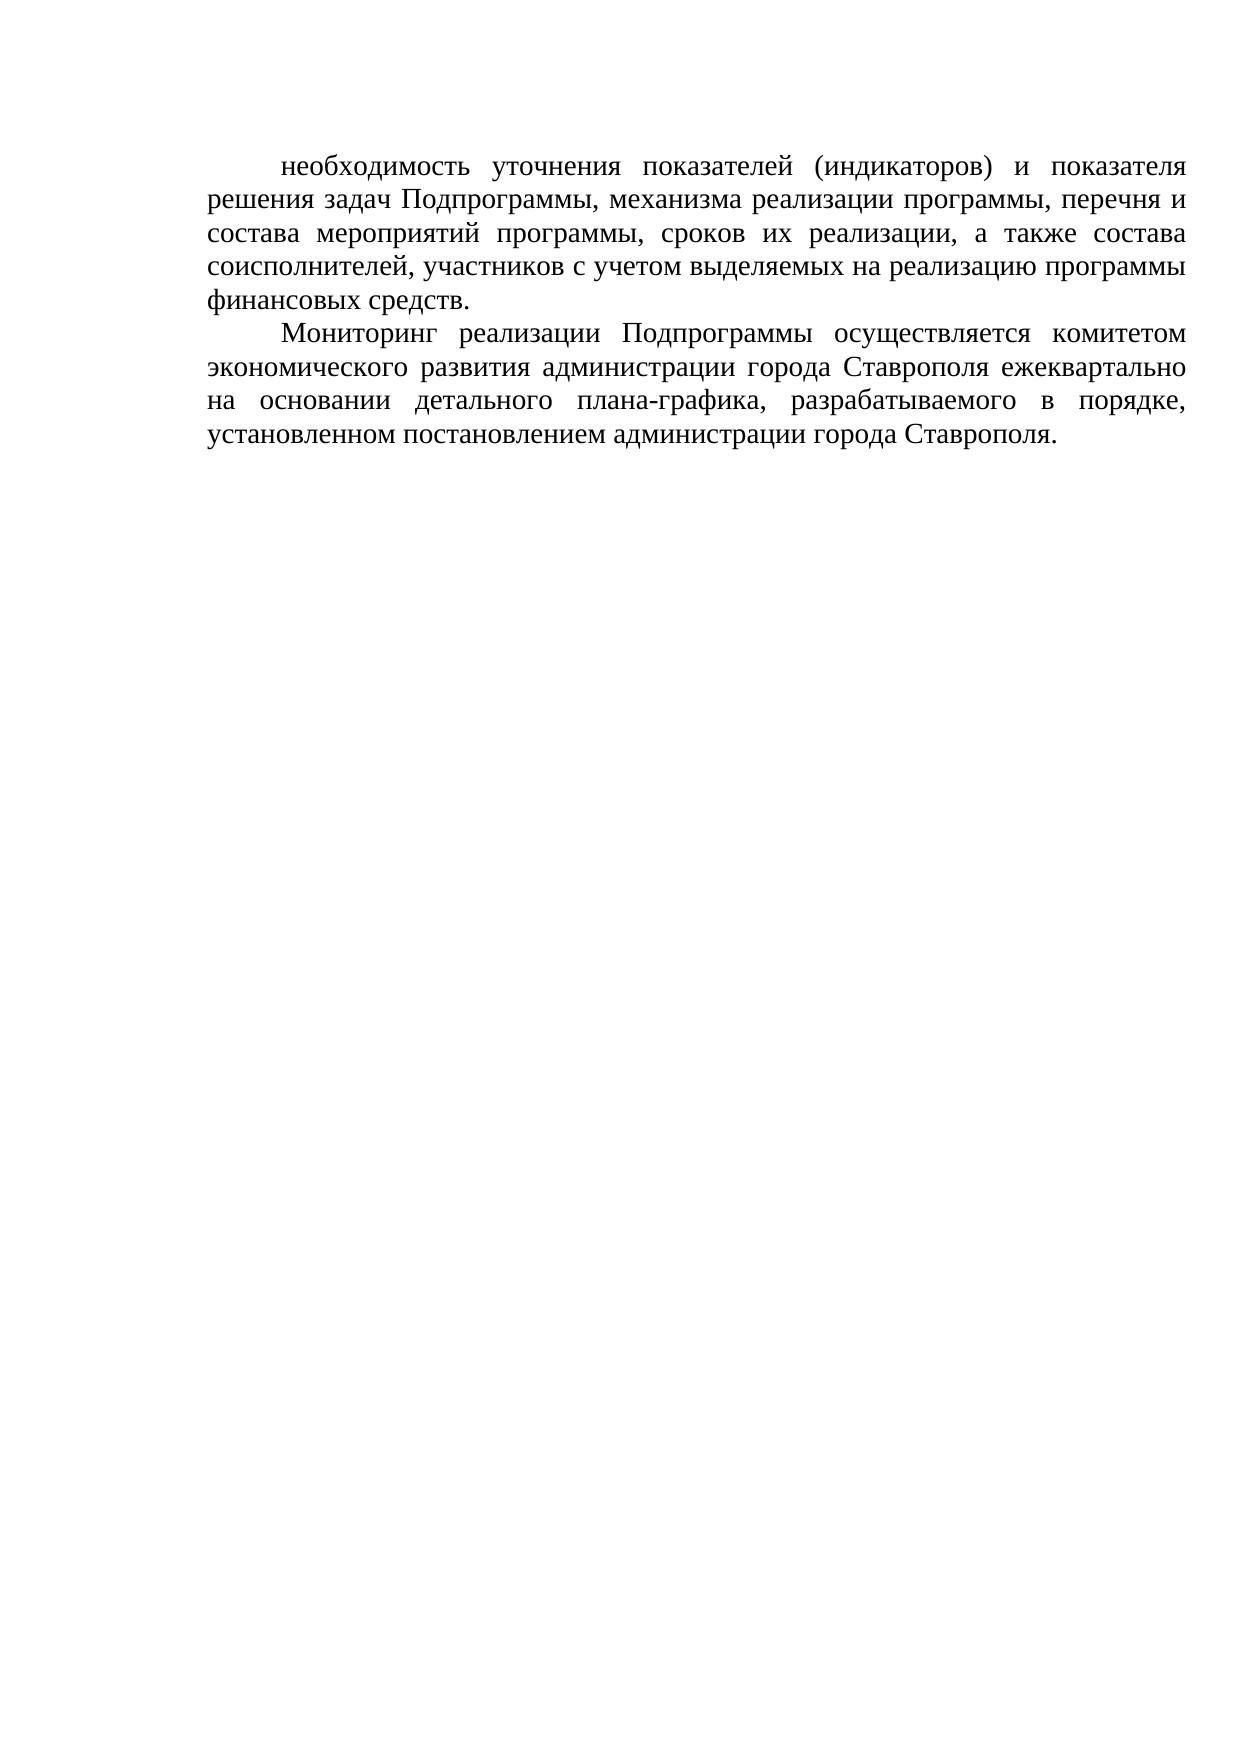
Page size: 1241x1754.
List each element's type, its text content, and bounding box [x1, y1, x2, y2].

text Мониторинг реализации Подпрограммы осуществляется комитетом экономического развития администрации города Ставрополя ежеквартально на основании детального плана-графика, разрабатываемого в порядке, установленном постановлением администрации города Ставрополя. [207, 315, 1187, 449]
text необходимость уточнения показателей (индикаторов) и показателя решения задач Подпрограммы, механизма реализации программы, перечня и состава мероприятий программы, сроков их реализации, а также состава соисполнителей, участников с учетом выделяемых на реализацию программы финансовых средств. [207, 148, 1187, 315]
